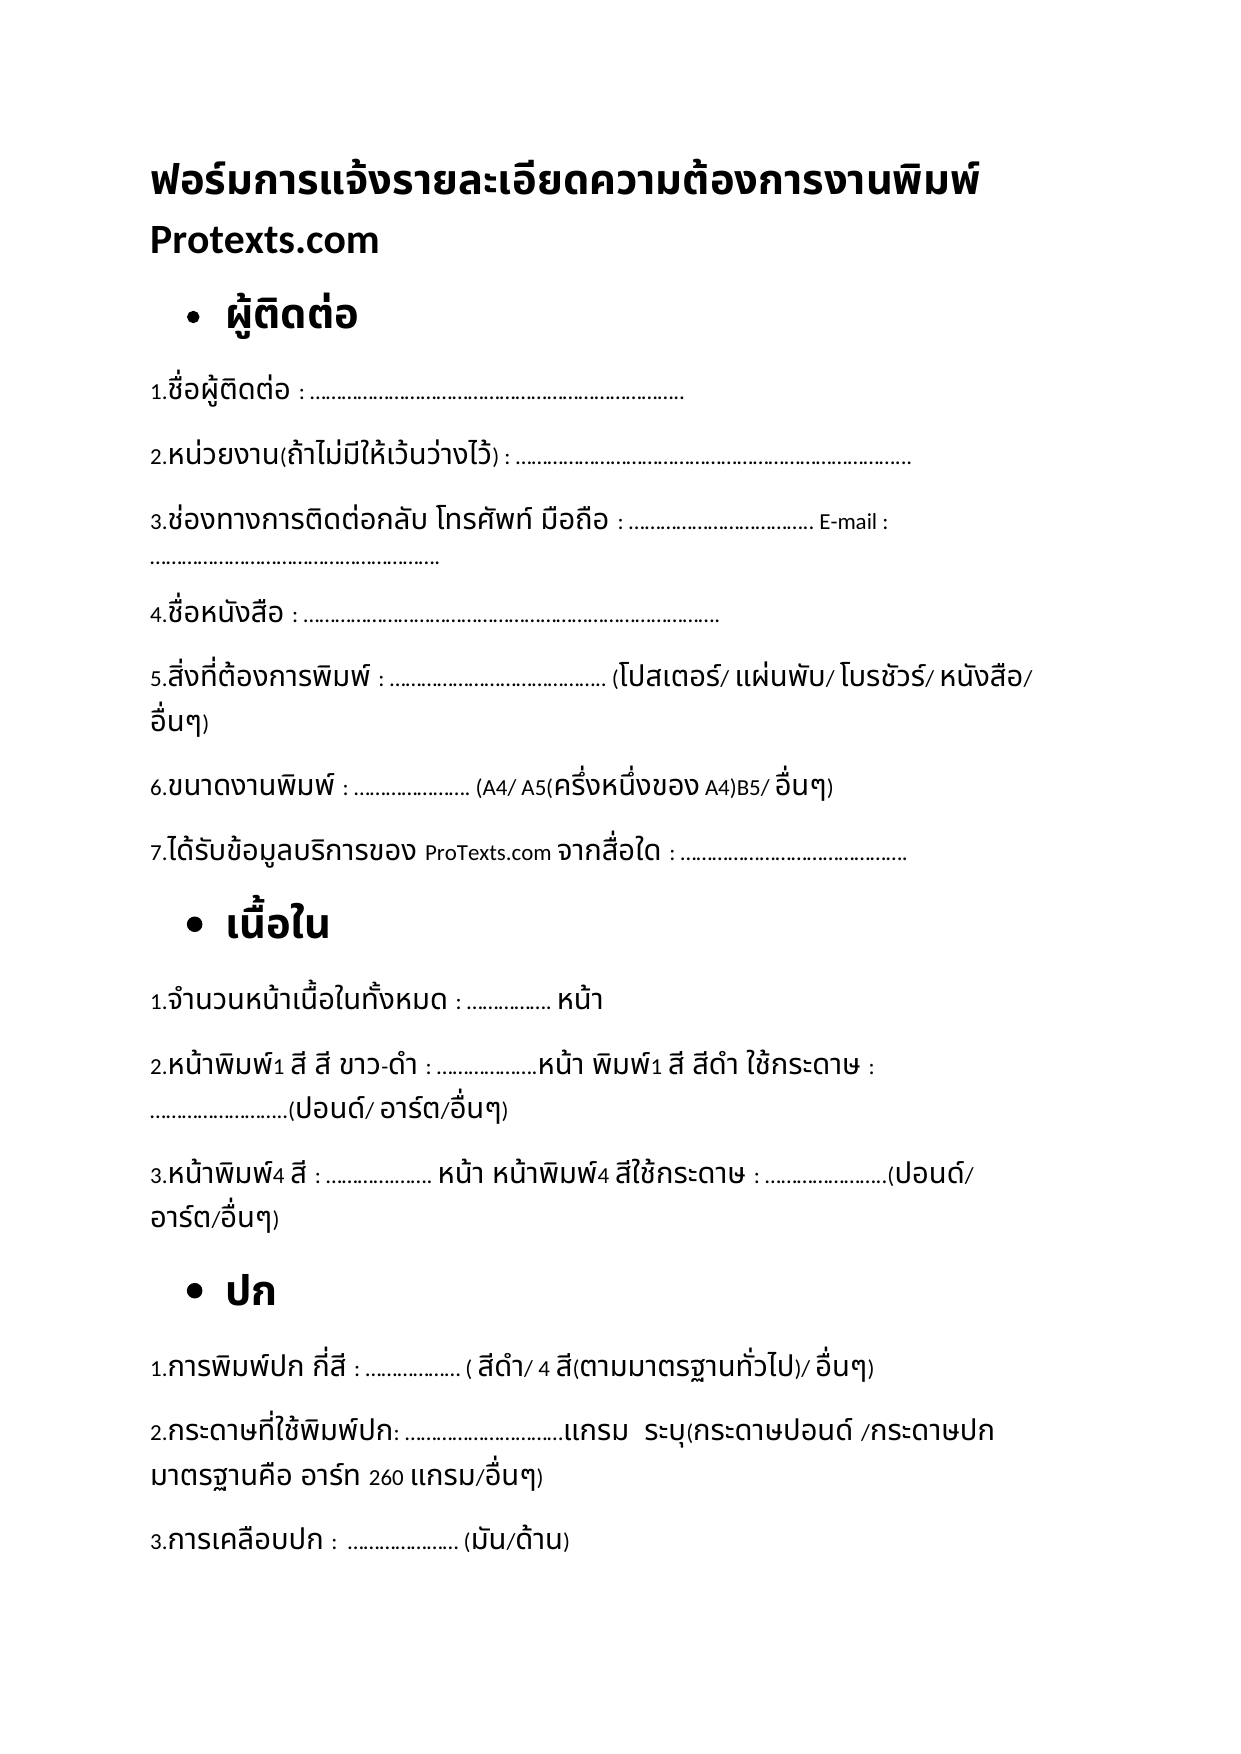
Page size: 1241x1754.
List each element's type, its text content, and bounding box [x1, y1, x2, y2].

text 1.การพิมพ์ปก กี่สี : ……………… ( สีดำ/ 4สี(ตามมาตรฐานทั่วไป)/ อื่นๆ) [150, 1345, 1090, 1389]
text 2.หน้าพิมพ์1สี สี ขาว-ดำ : ……………….หน้า พิมพ์1สี สีดำ ใช้กระดาษ : ……………………..(ปอนด์/ อาร์ต/อื่นๆ) [150, 1043, 1090, 1131]
list ผู้ติดต่อ [187, 284, 1090, 347]
text 6.ขนาดงานพิมพ์ : …………………. (A4/ A5(ครึ่งหนึ่งของA4)B5/ อื่นๆ) [150, 765, 1090, 809]
list ปก [187, 1261, 1090, 1324]
text 3.ช่องทางการติดต่อกลับ โทรศัพท์ มือถือ : …………………………….. E-mail : ………………………………………………. [150, 498, 1090, 570]
text 1.ชื่อผู้ติดต่อ : …………………………………………………………….. [150, 368, 1090, 412]
text 5.สิ่งที่ต้องการพิมพ์ : ………………………………….. (โปสเตอร์/ แผ่นพับ/ โบรชัวร์/ หนังสือ/ อื่นๆ) [150, 656, 1090, 744]
text 2.กระดาษที่ใช้พิมพ์ปก: …………………………แกรม ระบุ(กระดาษปอนด์ /กระดาษปกมาตรฐานคือ อาร์ท 260แกรม/อื่นๆ) [150, 1410, 1090, 1498]
list เนื้อใน [187, 895, 1090, 958]
text 4.ชื่อหนังสือ : ……………………………………………………………………. [150, 591, 1090, 635]
text 1.จำนวนหน้าเนื้อในทั้งหมด : ……………. หน้า [150, 978, 1090, 1022]
text 3.การเคลือบปก : ………………… (มัน/ด้าน) [150, 1519, 1090, 1563]
text 2.หน่วยงาน(ถ้าไม่มีให้เว้นว่างไว้) : ………………………………………………………………... [150, 433, 1090, 477]
text ฟอร์มการแจ้งรายละเอียดความต้องการงานพิมพ์ Protexts.com [150, 150, 1090, 264]
text 3.หน้าพิมพ์4สี : ………….……. หน้า หน้าพิมพ์4สีใช้กระดาษ : …………………..(ปอนด์/ อาร์ต/อื่นๆ) [150, 1152, 1090, 1240]
text 7.ได้รับข้อมูลบริการของ ProTexts.com จากสื่อใด : ……………………………………. [150, 830, 1090, 874]
